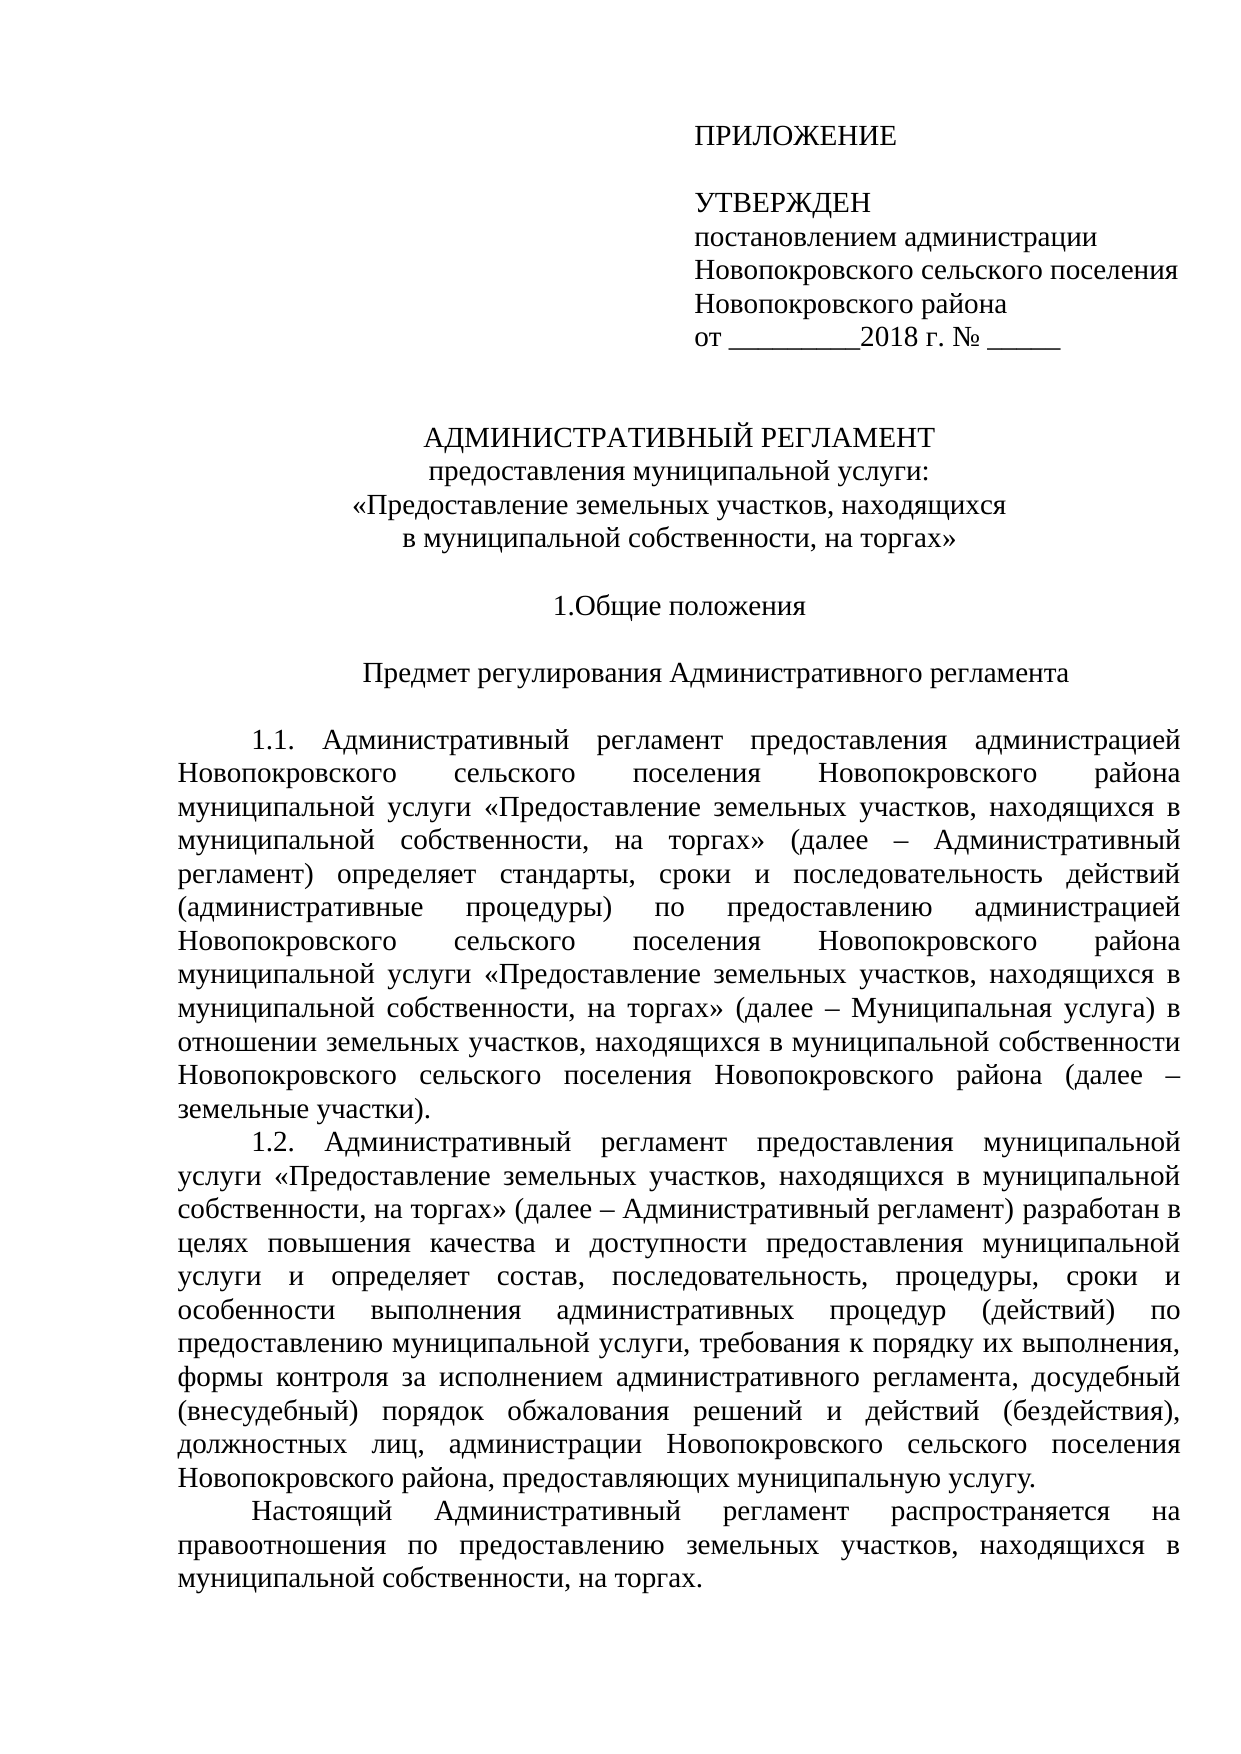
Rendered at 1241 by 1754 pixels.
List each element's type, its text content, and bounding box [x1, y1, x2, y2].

text Настоящий Административный регламент распространяется на правоотношения по предоставлению земельных участков, находящихся в муниципальной собственности, на торгах. [177, 1493, 1181, 1594]
text УТВЕРЖДЕН [694, 185, 1181, 219]
text 1.1. Административный регламент предоставления администрацией Новопокровского сельского поселения Новопокровского района муниципальной услуги «Предоставление земельных участков, находящихся в муниципальной собственности, на торгах» (далее – Административный регламент) определяет стандарты, сроки и последовательность действий (административные процедуры) по предоставлению администрацией Новопокровского сельского поселения Новопокровского района муниципальной услуги «Предоставление земельных участков, находящихся в муниципальной собственности, на торгах» (далее – Муниципальная услуга) в отношении земельных участков, находящихся в муниципальной собственности Новопокровского сельского поселения Новопокровского района (далее – земельные участки). [177, 722, 1181, 1124]
text 1.2. Административный регламент предоставления муниципальной услуги «Предоставление земельных участков, находящихся в муниципальной собственности, на торгах» (далее – Административный регламент) разработан в целях повышения качества и доступности предоставления муниципальной услуги и определяет состав, последовательность, процедуры, сроки и особенности выполнения административных процедур (действий) по предоставлению муниципальной услуги, требования к порядку их выполнения, формы контроля за исполнением административного регламента, досудебный (внесудебный) порядок обжалования решений и действий (бездействия), должностных лиц, администрации Новопокровского сельского поселения Новопокровского района, предоставляющих муниципальную услугу. [177, 1124, 1181, 1493]
text АДМИНИСТРАТИВНЫЙ РЕГЛАМЕНТ [177, 420, 1181, 453]
text в муниципальной собственности, на торгах» [177, 521, 1181, 554]
text 1.Общие положения [177, 588, 1181, 621]
text ПРИЛОЖЕНИЕ [694, 118, 1181, 152]
text от _________2018 г. № _____ [694, 319, 1181, 353]
text «Предоставление земельных участков, находящихся [177, 487, 1181, 521]
text постановлением администрации Новопокровского сельского поселения Новопокровского района [694, 219, 1181, 319]
text Предмет регулирования Административного регламента [177, 655, 1181, 688]
text предоставления муниципальной услуги: [177, 453, 1181, 487]
